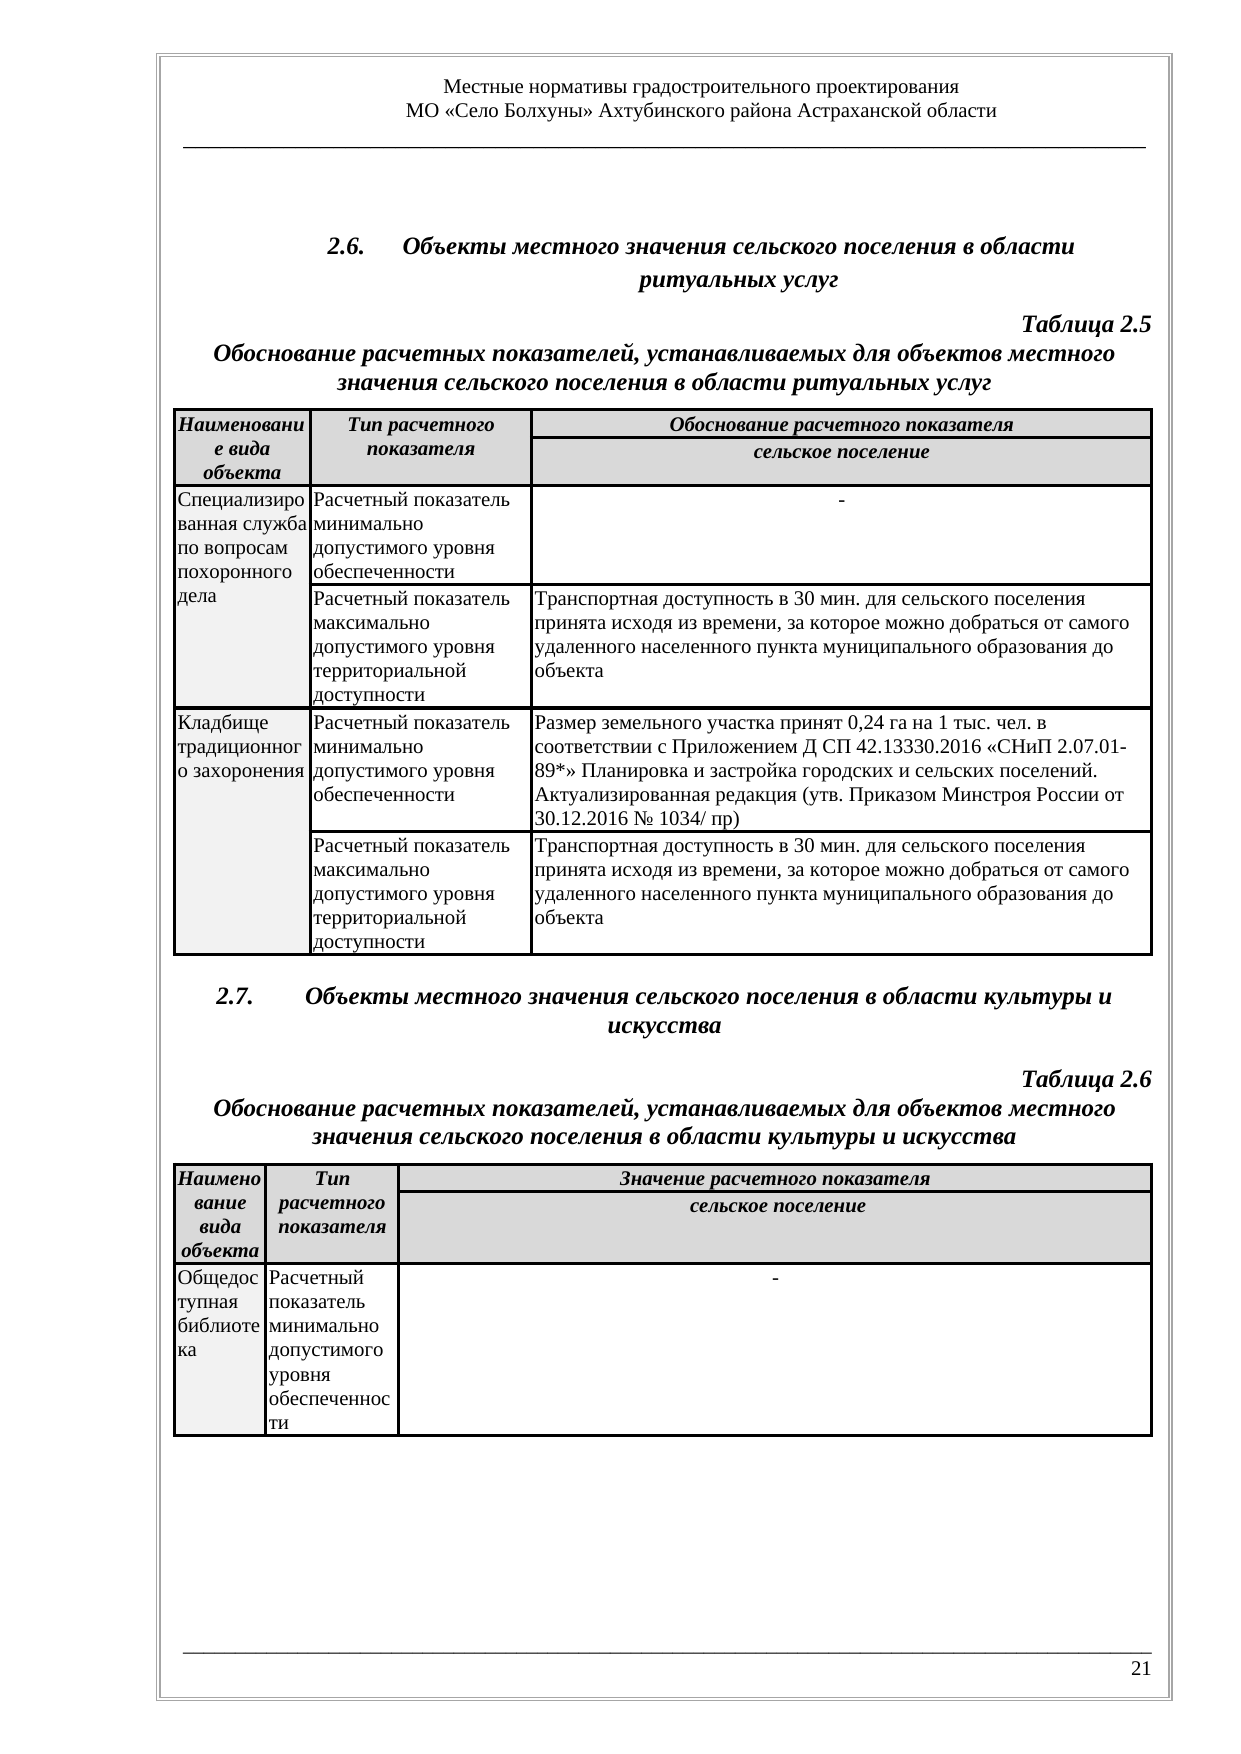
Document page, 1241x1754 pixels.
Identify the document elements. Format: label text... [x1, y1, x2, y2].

table_cell Расчетный показатель минимально допустимого уровня обеспеченности [267, 1265, 397, 1434]
table_cell Общедоступная библиотека [176, 1265, 264, 1434]
text Таблица 2.5 [177, 309, 1152, 338]
subtitle Объекты местного значения сельского поселения в области культуры и искусства [177, 981, 1152, 1039]
table_header Тип расчетного показателя [312, 411, 530, 484]
table_cell Расчетный показатель минимально допустимого уровня обеспеченности [312, 710, 530, 830]
table_cell сельское поселение [533, 439, 1150, 484]
table_header Тип расчетного показателя [267, 1166, 397, 1262]
table_header Обоснование расчетного показателя [533, 411, 1150, 436]
text Таблица 2.6 [177, 1064, 1152, 1093]
table_header Наименование вида объекта [176, 411, 309, 484]
table_cell - [533, 487, 1150, 583]
text Обоснование расчетных показателей, устанавливаемых для объектов местного значения сельского поселения в области ритуальных услуг [177, 338, 1152, 396]
table_header Значение расчетного показателя [400, 1166, 1150, 1190]
table_cell Расчетный показатель максимально допустимого уровня территориальной доступности [312, 586, 530, 706]
table_cell сельское поселение [400, 1193, 1150, 1262]
table_header Наименование вида объекта [176, 1166, 264, 1262]
table_cell Кладбище традиционного захоронения [176, 710, 309, 953]
table_cell Расчетный показатель минимально допустимого уровня обеспеченности [312, 487, 530, 583]
text Обоснование расчетных показателей, устанавливаемых для объектов местного значения сельского поселения в области культуры и искусства [177, 1093, 1152, 1150]
table_cell Расчетный показатель максимально допустимого уровня территориальной доступности [312, 833, 530, 953]
text Объекты местного значения сельского поселения в области ритуальных услуг [251, 231, 1152, 293]
table_cell Специализированная служба по вопросам похоронного дела [176, 487, 309, 706]
table_cell - [400, 1265, 1150, 1434]
table_cell Транспортная доступность в 30 мин. для сельского поселения принята исходя из времени, за которое можно добраться от самого удаленного населенного пункта муниципального образования до объекта [533, 586, 1150, 706]
table_cell Размер земельного участка принят 0,24 га на 1 тыс. чел. в соответствии с Приложением Д СП 42.13330.2016 «СНиП 2.07.01-89*» Планировка и застройка городских и сельских поселений. Актуализированная редакция (утв. Приказом Минстроя России от 30.12.2016 № 1034/ пр) [533, 710, 1150, 830]
table_cell Транспортная доступность в 30 мин. для сельского поселения принята исходя из времени, за которое можно добраться от самого удаленного населенного пункта муниципального образования до объекта [533, 833, 1150, 953]
